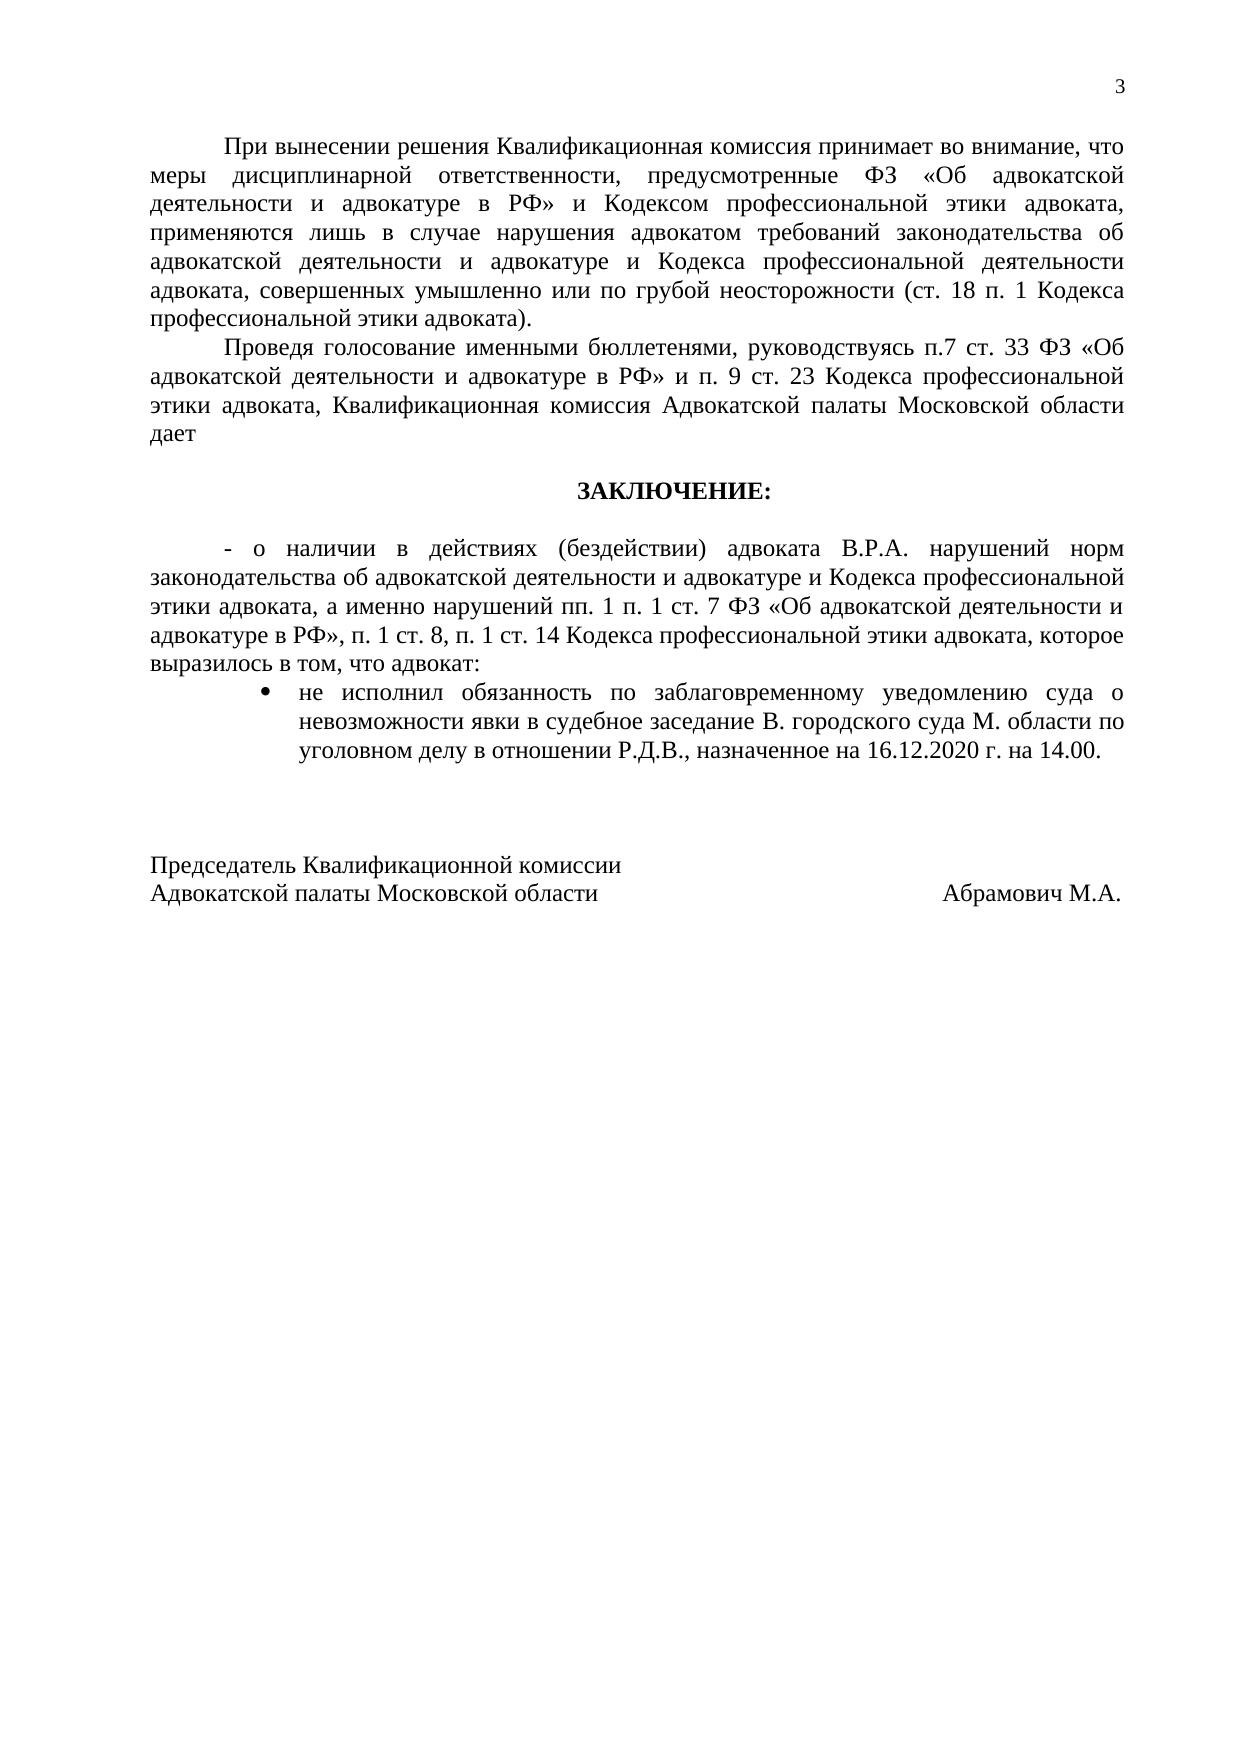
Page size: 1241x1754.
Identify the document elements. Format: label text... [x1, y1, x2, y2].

list не исполнил обязанность по заблаговременному уведомлению суда о невозможности явки в судебное заседание В. городского суда М. области по уголовном делу в отношении Р.Д.В., назначенное на 16.12.2020 г. на 14.00. [261, 677, 1125, 763]
text ЗАКЛЮЧЕНИЕ: [150, 476, 1125, 505]
text Адвокатской палаты Московской области Абрамович М.А. [150, 878, 1125, 907]
text При вынесении решения Квалификационная комиссия принимает во внимание, что меры дисциплинарной ответственности, предусмотренные ФЗ «Об адвокатской деятельности и адвокатуре в РФ» и Кодексом профессиональной этики адвоката, применяются лишь в случае нарушения адвокатом требований законодательства об адвокатской деятельности и адвокатуре и Кодекса профессиональной деятельности адвоката, совершенных умышленно или по грубой неосторожности (ст. 18 п. 1 Кодекса профессиональной этики адвоката). [150, 131, 1125, 332]
text Проведя голосование именными бюллетенями, руководствуясь п.7 ст. 33 ФЗ «Об адвокатской деятельности и адвокатуре в РФ» и п. 9 ст. 23 Кодекса профессиональной этики адвоката, Квалификационная комиссия Адвокатской палаты Московской области дает [150, 332, 1125, 447]
text Председатель Квалификационной комиссии [150, 850, 1125, 878]
text - о наличии в действиях (бездействии) адвоката В.Р.А. нарушений норм законодательства об адвокатской деятельности и адвокатуре и Кодекса профессиональной этики адвоката, а именно нарушений пп. 1 п. 1 ст. 7 ФЗ «Об адвокатской деятельности и адвокатуре в РФ», п. 1 ст. 8, п. 1 ст. 14 Кодекса профессиональной этики адвоката, которое выразилось в том, что адвокат: [150, 533, 1125, 677]
